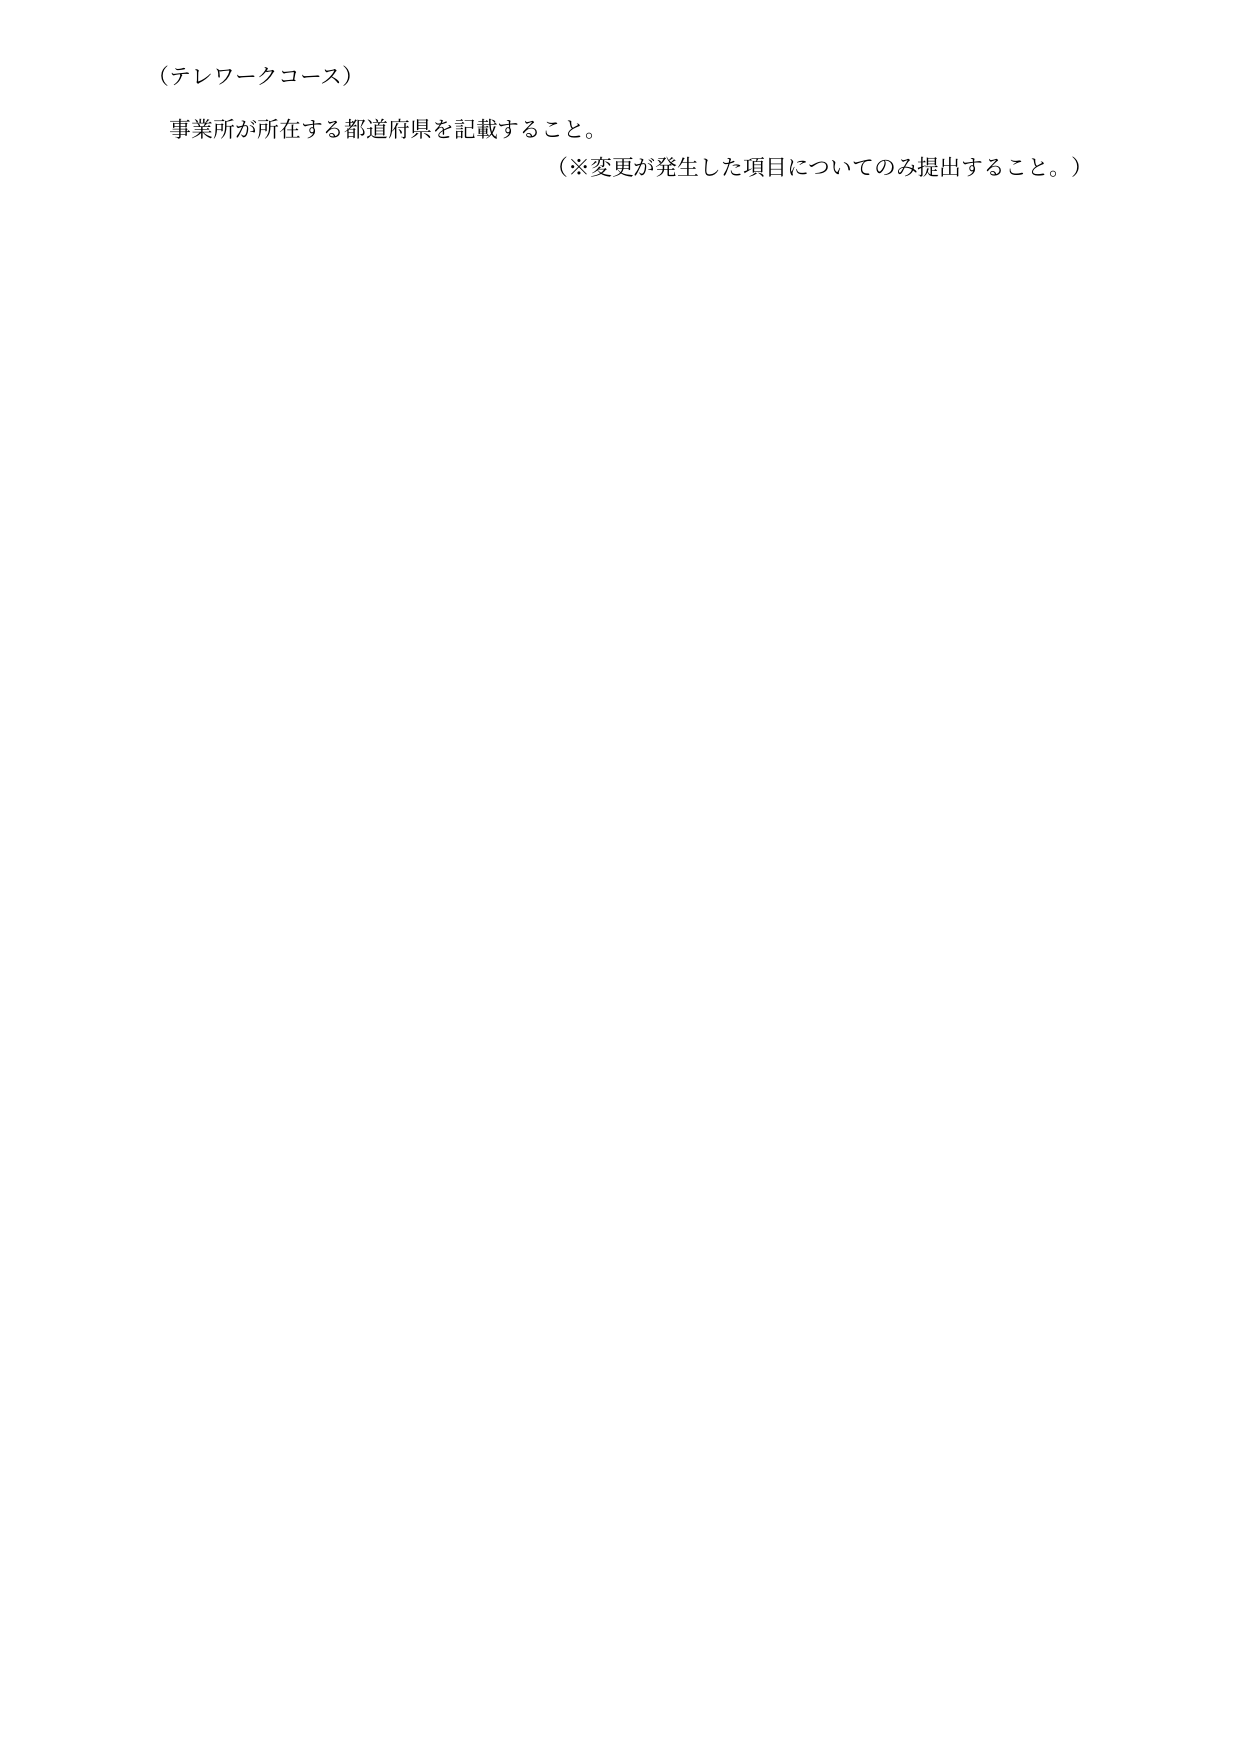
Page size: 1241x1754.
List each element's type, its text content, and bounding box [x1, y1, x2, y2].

text （※変更が発生した項目についてのみ提出すること。） [148, 147, 1092, 184]
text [148, 109, 1092, 147]
